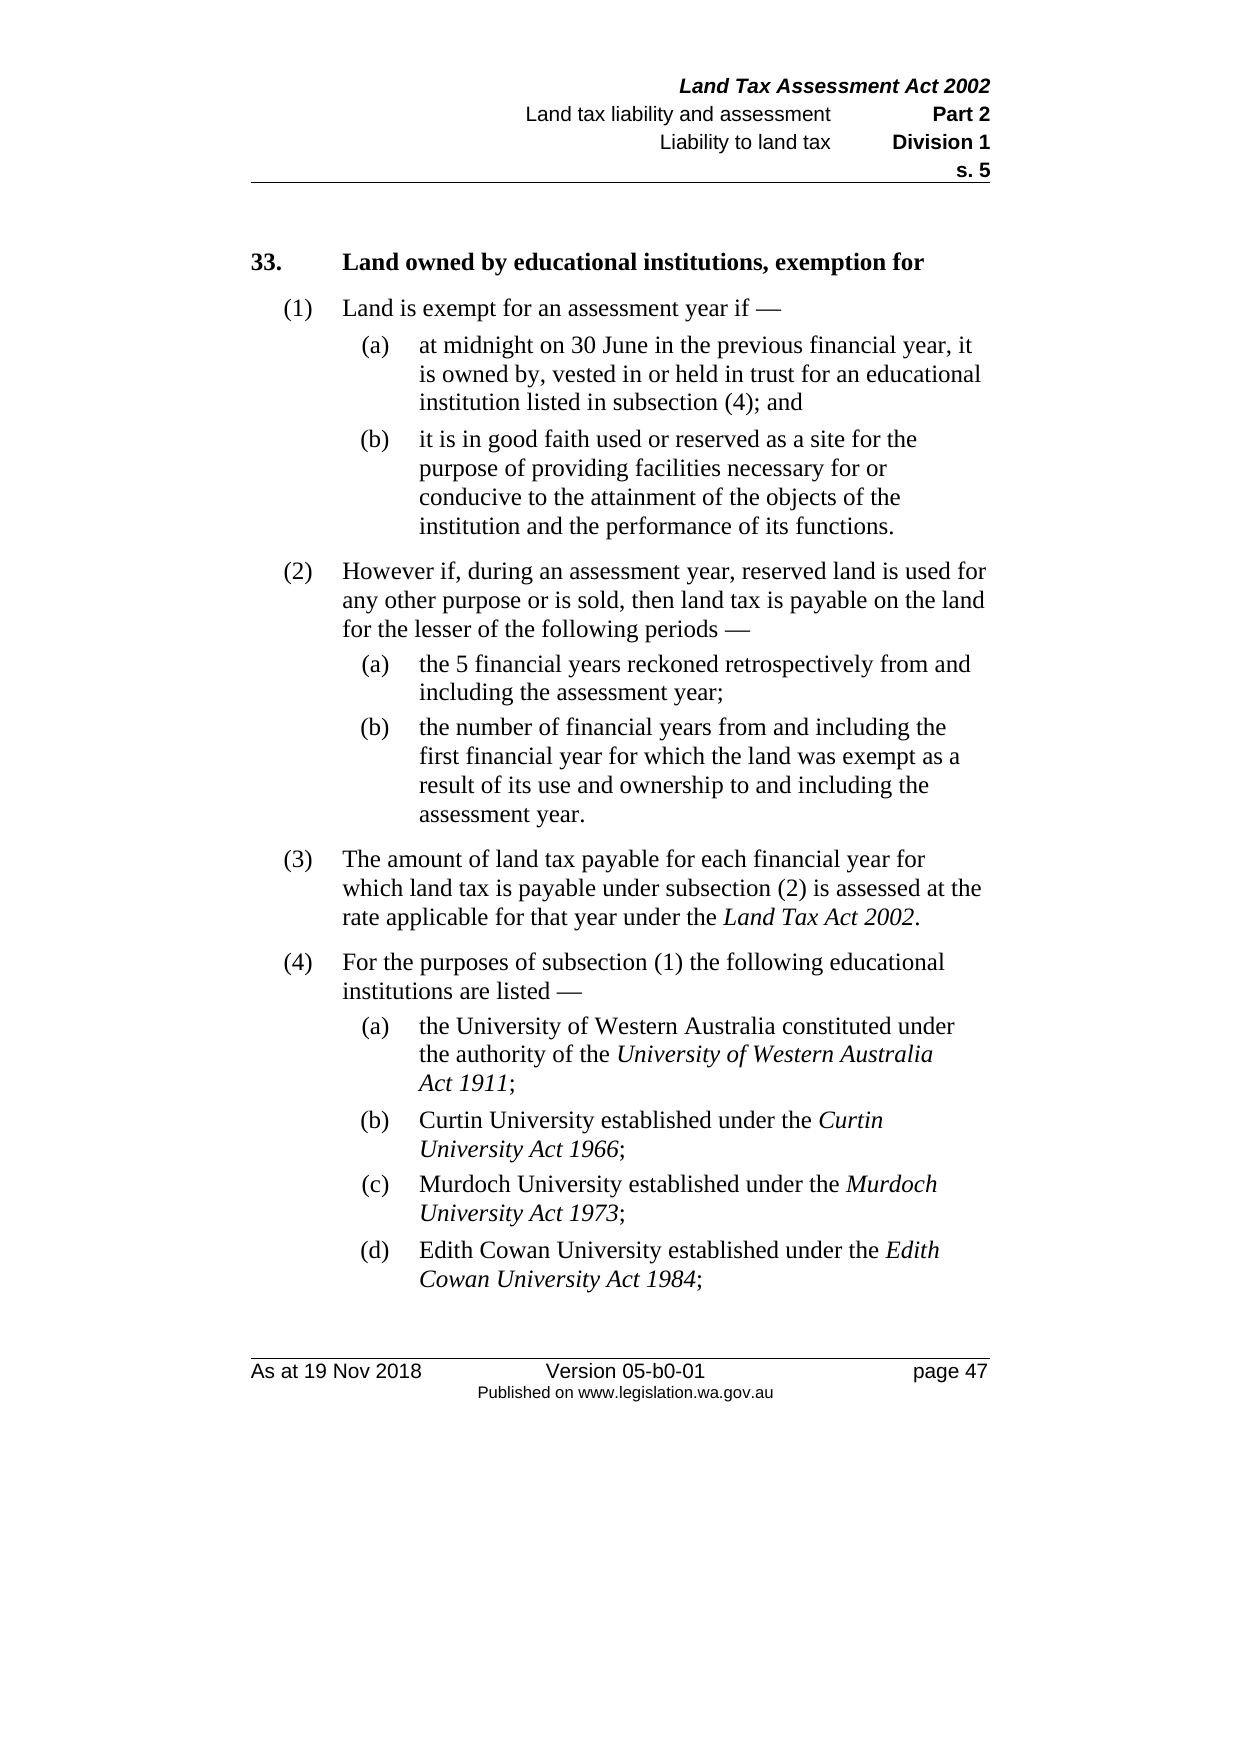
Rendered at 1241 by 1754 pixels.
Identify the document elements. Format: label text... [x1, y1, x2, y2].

text (2) However if, during an assessment year, reserved land is used for any other purpose or is sold, then land tax is payable on the land for the lesser of the following periods — [251, 556, 990, 642]
text (3) The amount of land tax payable for each financial year for which land tax is payable under subsection (2) is assessed at the rate applicable for that year under the Land Tax Act 2002. [251, 844, 990, 930]
text (c) established under the Act 1973; [251, 1169, 990, 1227]
text (b) Curtin University established under the Curtin University Act 1966; [251, 1105, 990, 1163]
text (a) the of constituted under the authority of the 1911; [251, 1011, 990, 1097]
text (b) it is in good faith used or reserved as a site for the purpose of providing facilities necessary for or conducive to the attainment of the objects of the institution and the performance of its functions. [251, 424, 990, 539]
text (a) at midnight on 30 June in the previous financial year, it is owned by, vested in or held in trust for an educational institution listed in subsection (4); and [251, 330, 990, 416]
subtitle 33. Land owned by educational institutions, exemption for [251, 247, 990, 276]
text (a) the 5 financial years reckoned retrospectively from and including the assessment year; [251, 649, 990, 706]
text (d) Edith Cowan University established under the Edith Cowan University Act 1984; [251, 1235, 990, 1292]
text (4) For the purposes of subsection (1) the following educational institutions are listed — [251, 947, 990, 1004]
text (b) the number of financial years from and including the first financial year for which the land was exempt as a result of its use and ownership to and including the assessment year. [251, 712, 990, 827]
text (1) Land is exempt for an assessment year if — [251, 293, 990, 322]
